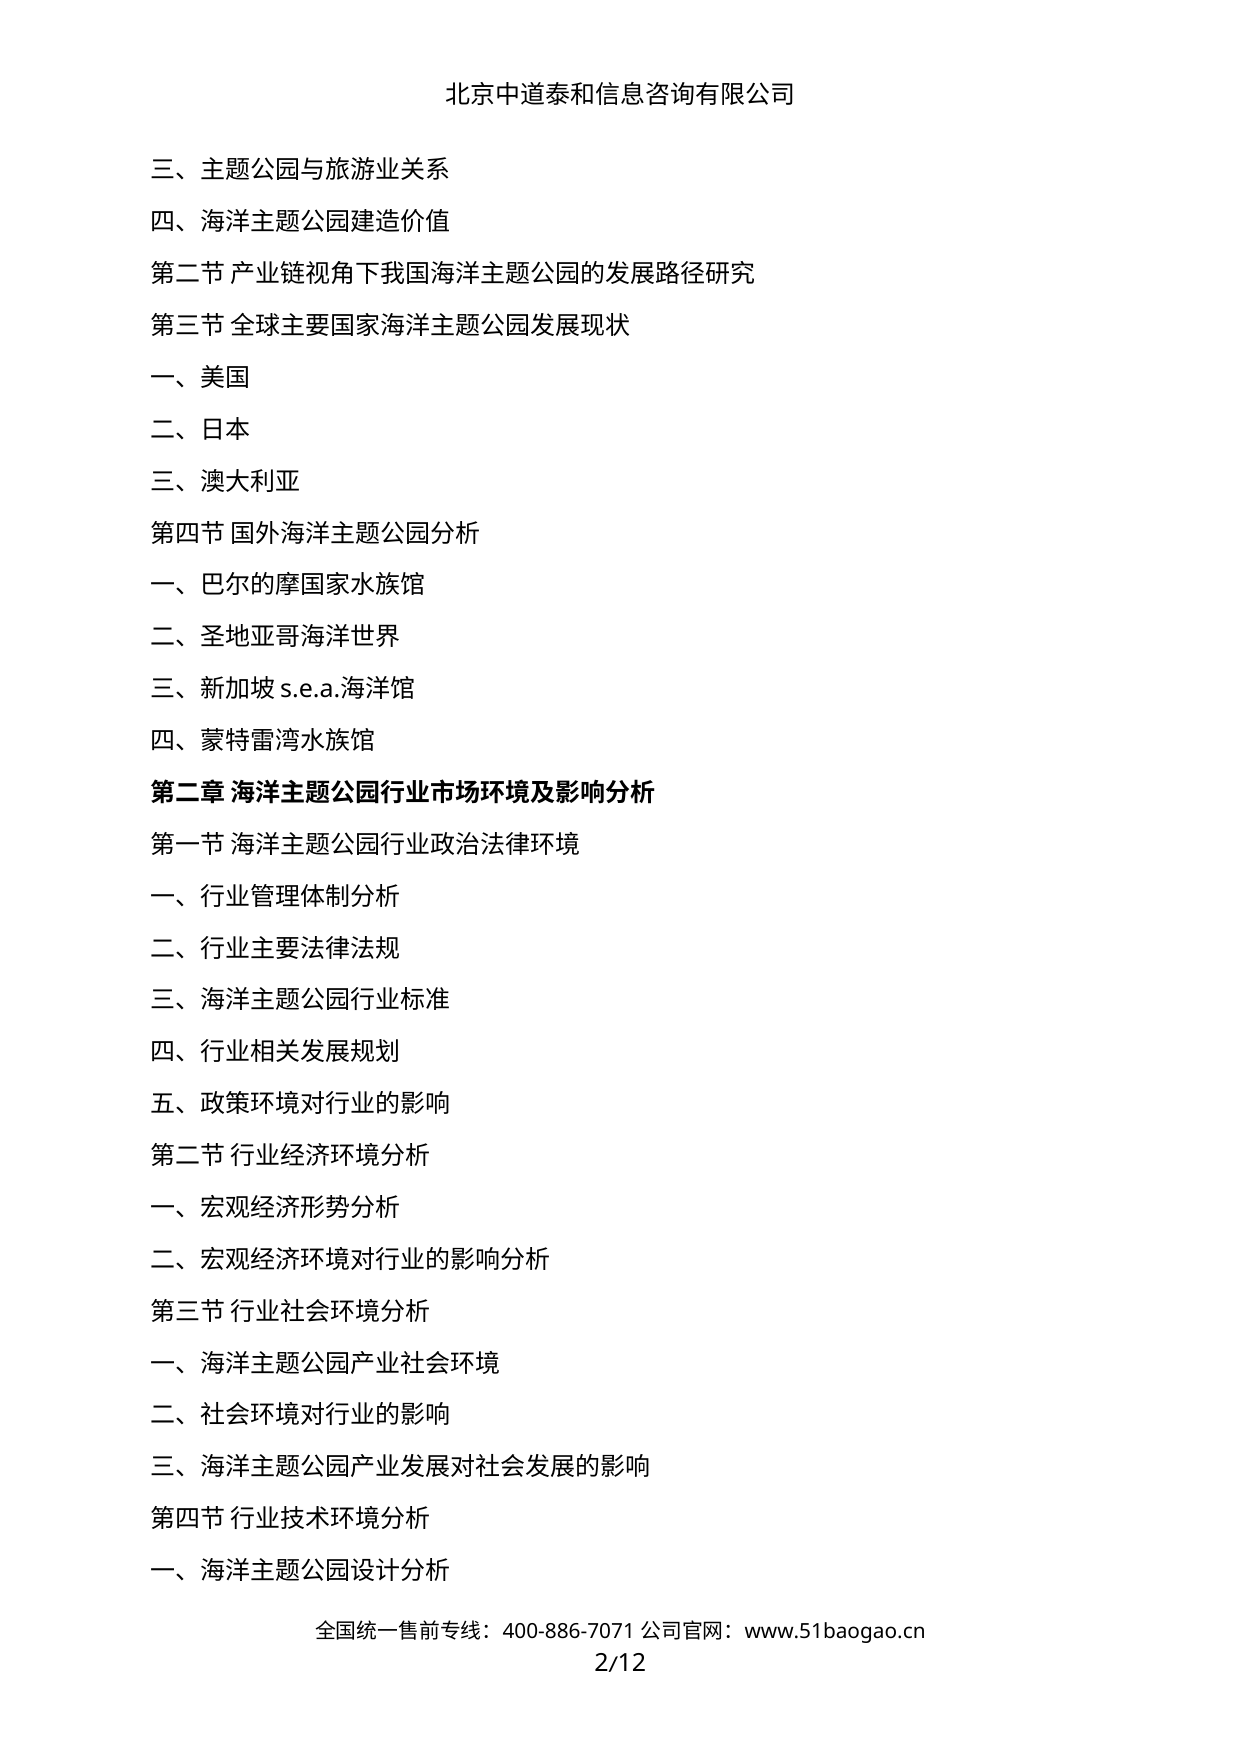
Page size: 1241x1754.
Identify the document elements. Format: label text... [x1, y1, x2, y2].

text 五、政策环境对行业的影响 [150, 1084, 1090, 1120]
text 一、宏观经济形势分析 [150, 1187, 1090, 1224]
text 一、海洋主题公园设计分析 [150, 1551, 1090, 1587]
text 四、行业相关发展规划 [150, 1032, 1090, 1068]
text 三、澳大利亚 [150, 461, 1090, 497]
text 二、日本 [150, 409, 1090, 446]
text 一、美国 [150, 357, 1090, 394]
text 第二节 产业链视角下我国海洋主题公园的发展路径研究 [150, 254, 1090, 290]
text 第四节 行业技术环境分析 [150, 1499, 1090, 1535]
text 第二节 行业经济环境分析 [150, 1136, 1090, 1172]
text 第四节 国外海洋主题公园分析 [150, 513, 1090, 549]
text 第三节 全球主要国家海洋主题公园发展现状 [150, 306, 1090, 342]
text 二、社会环境对行业的影响 [150, 1395, 1090, 1431]
text 第三节 行业社会环境分析 [150, 1291, 1090, 1327]
text 第二章 海洋主题公园行业市场环境及影响分析 [150, 772, 1090, 809]
text 三、主题公园与旅游业关系 [150, 150, 1090, 186]
text 三、新加坡s.e.a.海洋馆 [150, 669, 1090, 705]
text 四、海洋主题公园建造价值 [150, 202, 1090, 238]
text 一、行业管理体制分析 [150, 876, 1090, 912]
text 一、海洋主题公园产业社会环境 [150, 1343, 1090, 1379]
text 三、海洋主题公园产业发展对社会发展的影响 [150, 1447, 1090, 1483]
text 四、蒙特雷湾水族馆 [150, 721, 1090, 757]
text 三、海洋主题公园行业标准 [150, 980, 1090, 1016]
text 二、圣地亚哥海洋世界 [150, 617, 1090, 653]
text 二、宏观经济环境对行业的影响分析 [150, 1239, 1090, 1276]
text 第一节 海洋主题公园行业政治法律环境 [150, 824, 1090, 861]
text 一、巴尔的摩国家水族馆 [150, 565, 1090, 601]
text 二、行业主要法律法规 [150, 928, 1090, 964]
